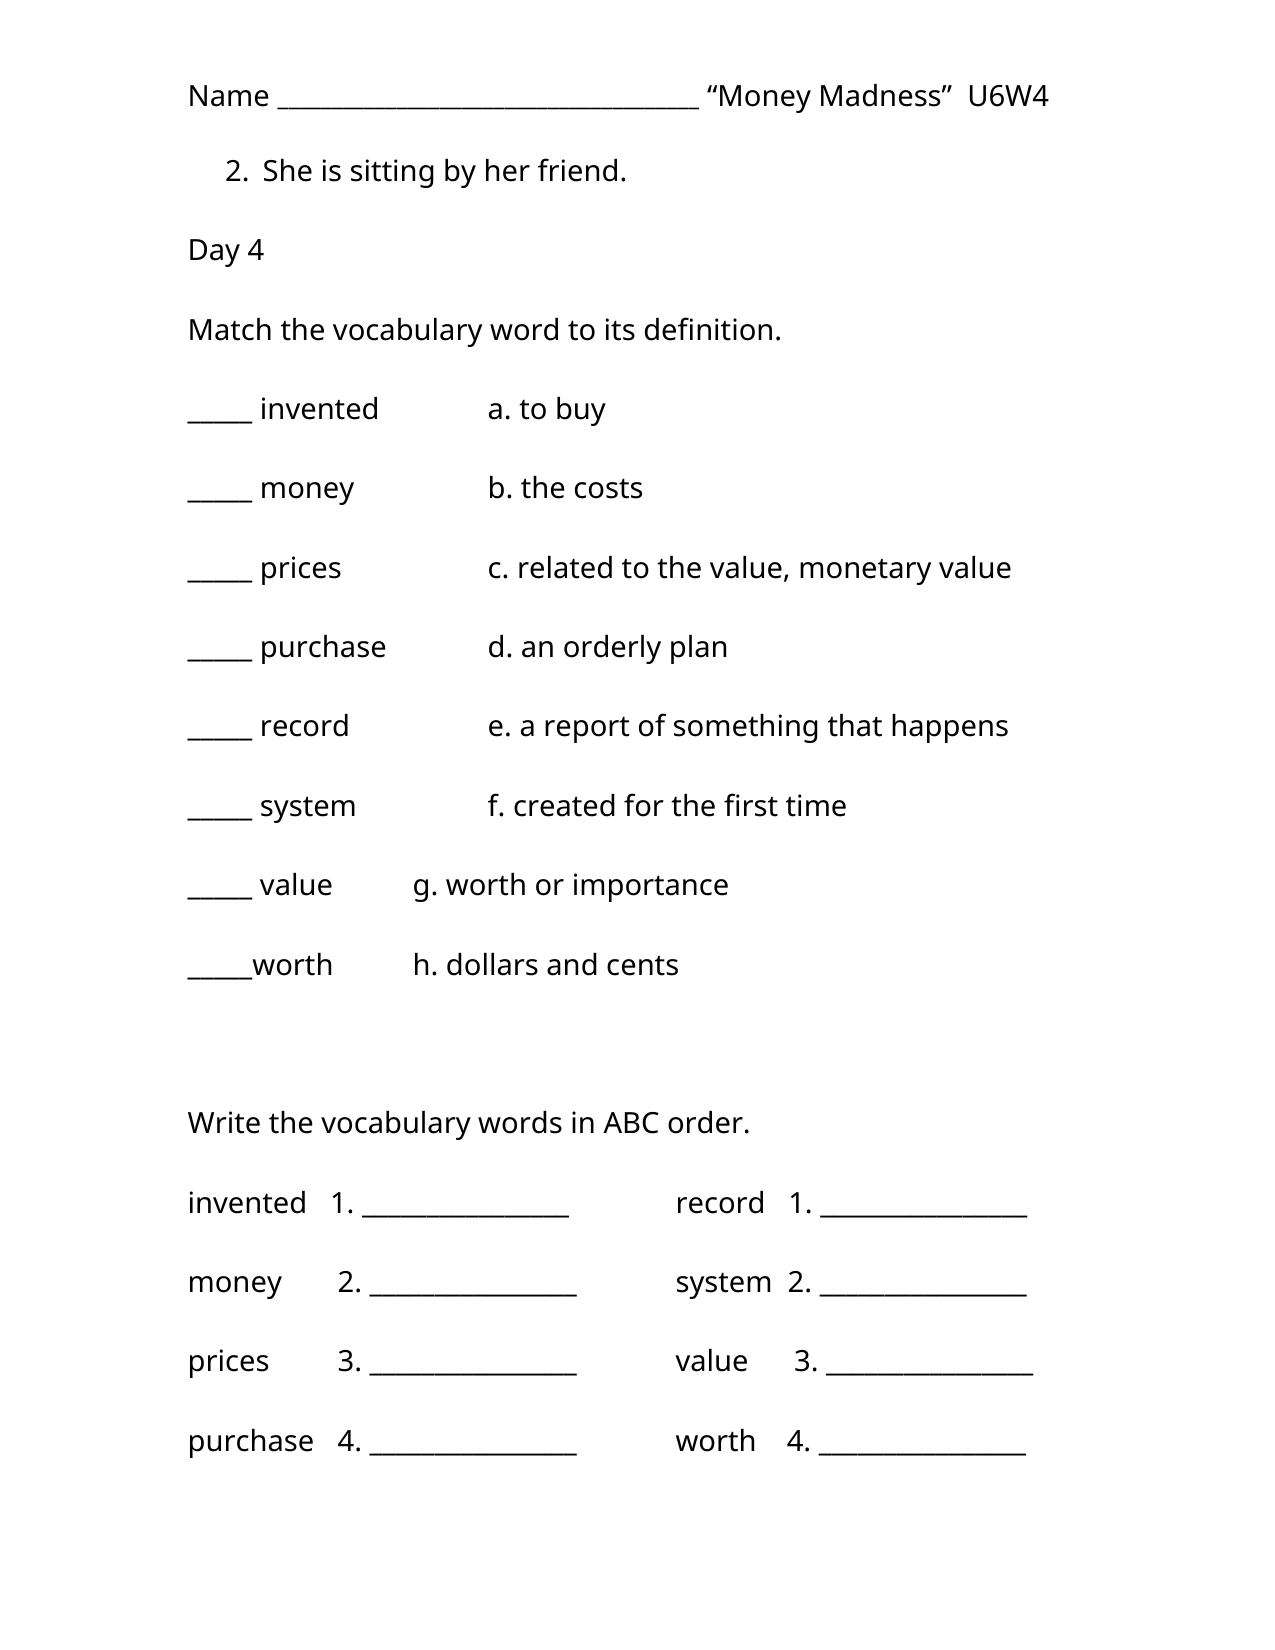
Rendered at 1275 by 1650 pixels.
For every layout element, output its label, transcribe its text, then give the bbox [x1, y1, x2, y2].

text invented 1. ________________ record 1. ________________ [187, 1182, 1087, 1222]
text _____ system f. created for the first time [187, 785, 1087, 825]
text money 2. ________________ system 2. ________________ [187, 1261, 1087, 1301]
text _____ money b. the costs [187, 467, 1087, 507]
text Day 4 [187, 229, 1087, 269]
list She is sitting by her friend. [225, 150, 1087, 190]
text _____ purchase d. an orderly plan [187, 626, 1087, 666]
text _____ record e. a report of something that happens [187, 706, 1087, 745]
text _____ value g. worth or importance [187, 864, 1087, 904]
text Write the vocabulary words in ABC order. [187, 1102, 1087, 1142]
text prices 3. ________________ value 3. ________________ [187, 1341, 1087, 1380]
text Match the vocabulary word to its definition. [187, 309, 1087, 348]
text _____ invented a. to buy [187, 388, 1087, 428]
text _____worth h. dollars and cents [187, 944, 1087, 983]
text _____ prices c. related to the value, monetary value [187, 547, 1087, 587]
text purchase 4. ________________ worth 4. ________________ [187, 1420, 1087, 1460]
